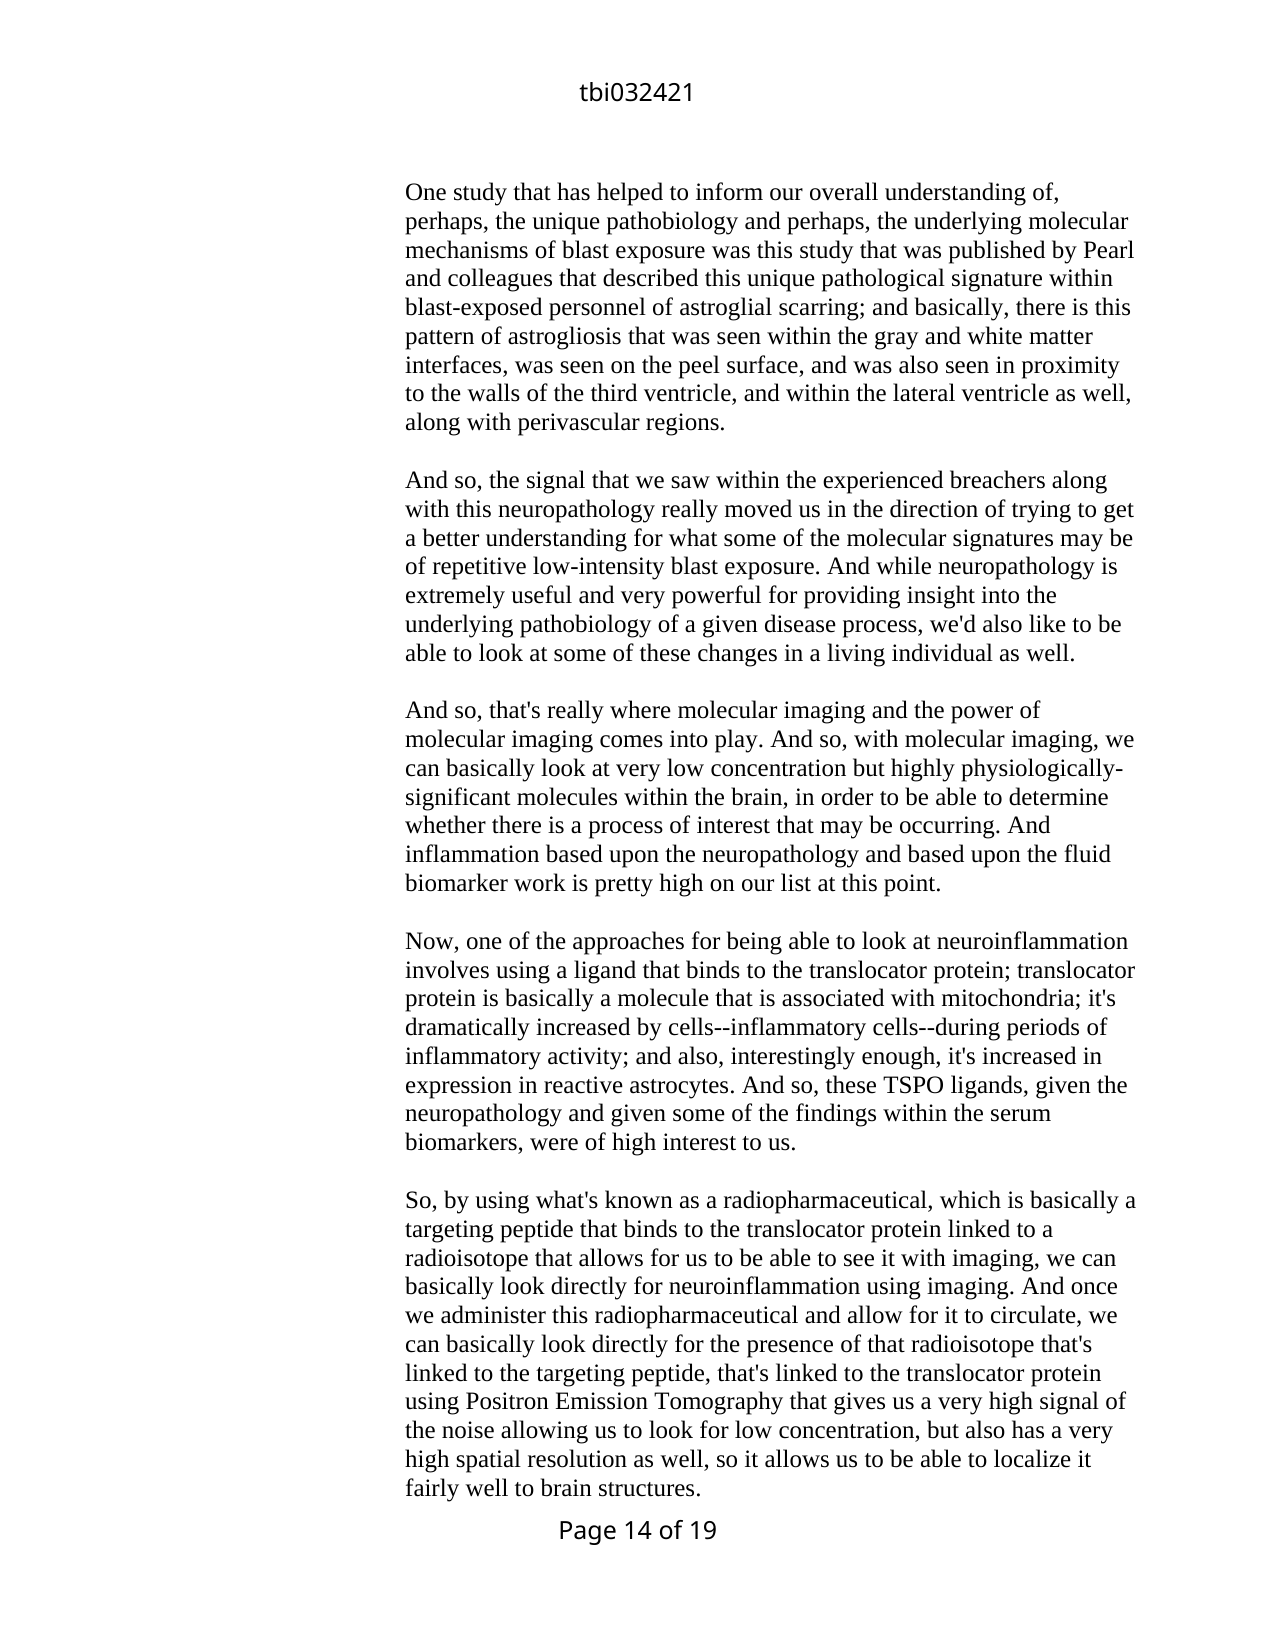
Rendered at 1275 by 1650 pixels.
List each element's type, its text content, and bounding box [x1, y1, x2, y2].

text And so, that's really where molecular imaging and the power of molecular imaging comes into play. And so, with molecular imaging, we can basically look at very low concentration but highly physiologically-significant molecules within the brain, in order to be able to determine whether there is a process of interest that may be occurring. And inflammation based upon the neuropathology and based upon the fluid biomarker work is pretty high on our list at this point. [405, 696, 1140, 897]
text So, by using what's known as a radiopharmaceutical, which is basically a targeting peptide that binds to the translocator protein linked to a radioisotope that allows for us to be able to see it with imaging, we can basically look directly for neuroinflammation using imaging. And once we administer this radiopharmaceutical and allow for it to circulate, we can basically look directly for the presence of that radioisotope that's linked to the targeting peptide, that's linked to the translocator protein using Positron Emission Tomography that gives us a very high signal of the noise allowing us to look for low concentration, but also has a very high spatial resolution as well, so it allows us to be able to localize it fairly well to brain structures. [405, 1185, 1140, 1501]
text One study that has helped to inform our overall understanding of, perhaps, the unique pathobiology and perhaps, the underlying molecular mechanisms of blast exposure was this study that was published by Pearl and colleagues that described this unique pathological signature within blast-exposed personnel of astroglial scarring; and basically, there is this pattern of astrogliosis that was seen within the gray and white matter interfaces, was seen on the peel surface, and was also seen in proximity to the walls of the third ventricle, and within the lateral ventricle as well, along with perivascular regions. [405, 177, 1140, 436]
text And so, the signal that we saw within the experienced breachers along with this neuropathology really moved us in the direction of trying to get a better understanding for what some of the molecular signatures may be of repetitive low-intensity blast exposure. And while neuropathology is extremely useful and very powerful for providing insight into the underlying pathobiology of a given disease process, we'd also like to be able to look at some of these changes in a living individual as well. [405, 465, 1140, 666]
text Now, one of the approaches for being able to look at neuroinflammation involves using a ligand that binds to the translocator protein; translocator protein is basically a molecule that is associated with mitochondria; it's dramatically increased by cells--inflammatory cells--during periods of inflammatory activity; and also, interestingly enough, it's increased in expression in reactive astrocytes. And so, these TSPO ligands, given the neuropathology and given some of the findings within the serum biomarkers, were of high interest to us. [405, 926, 1140, 1156]
